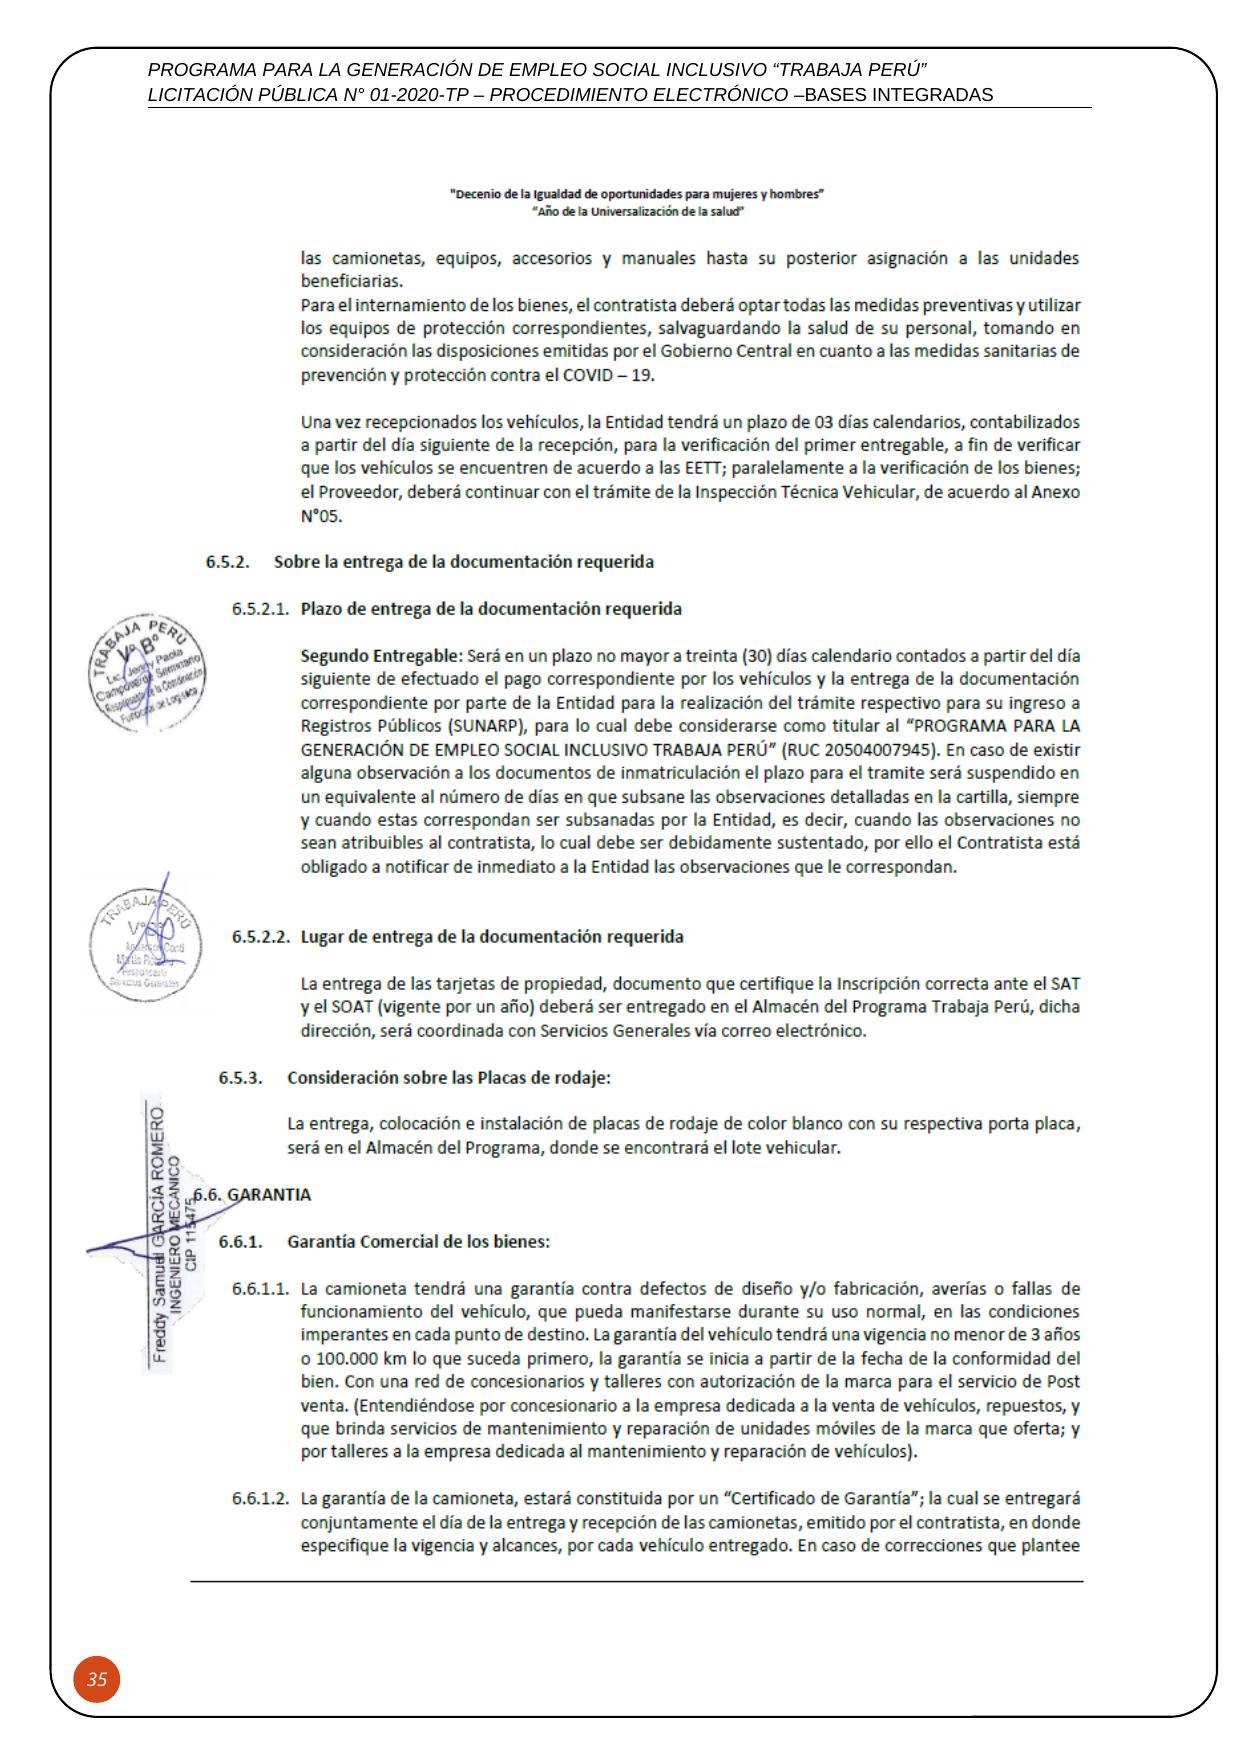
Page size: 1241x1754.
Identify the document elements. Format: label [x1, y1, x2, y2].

picture [75, 177, 1165, 1612]
